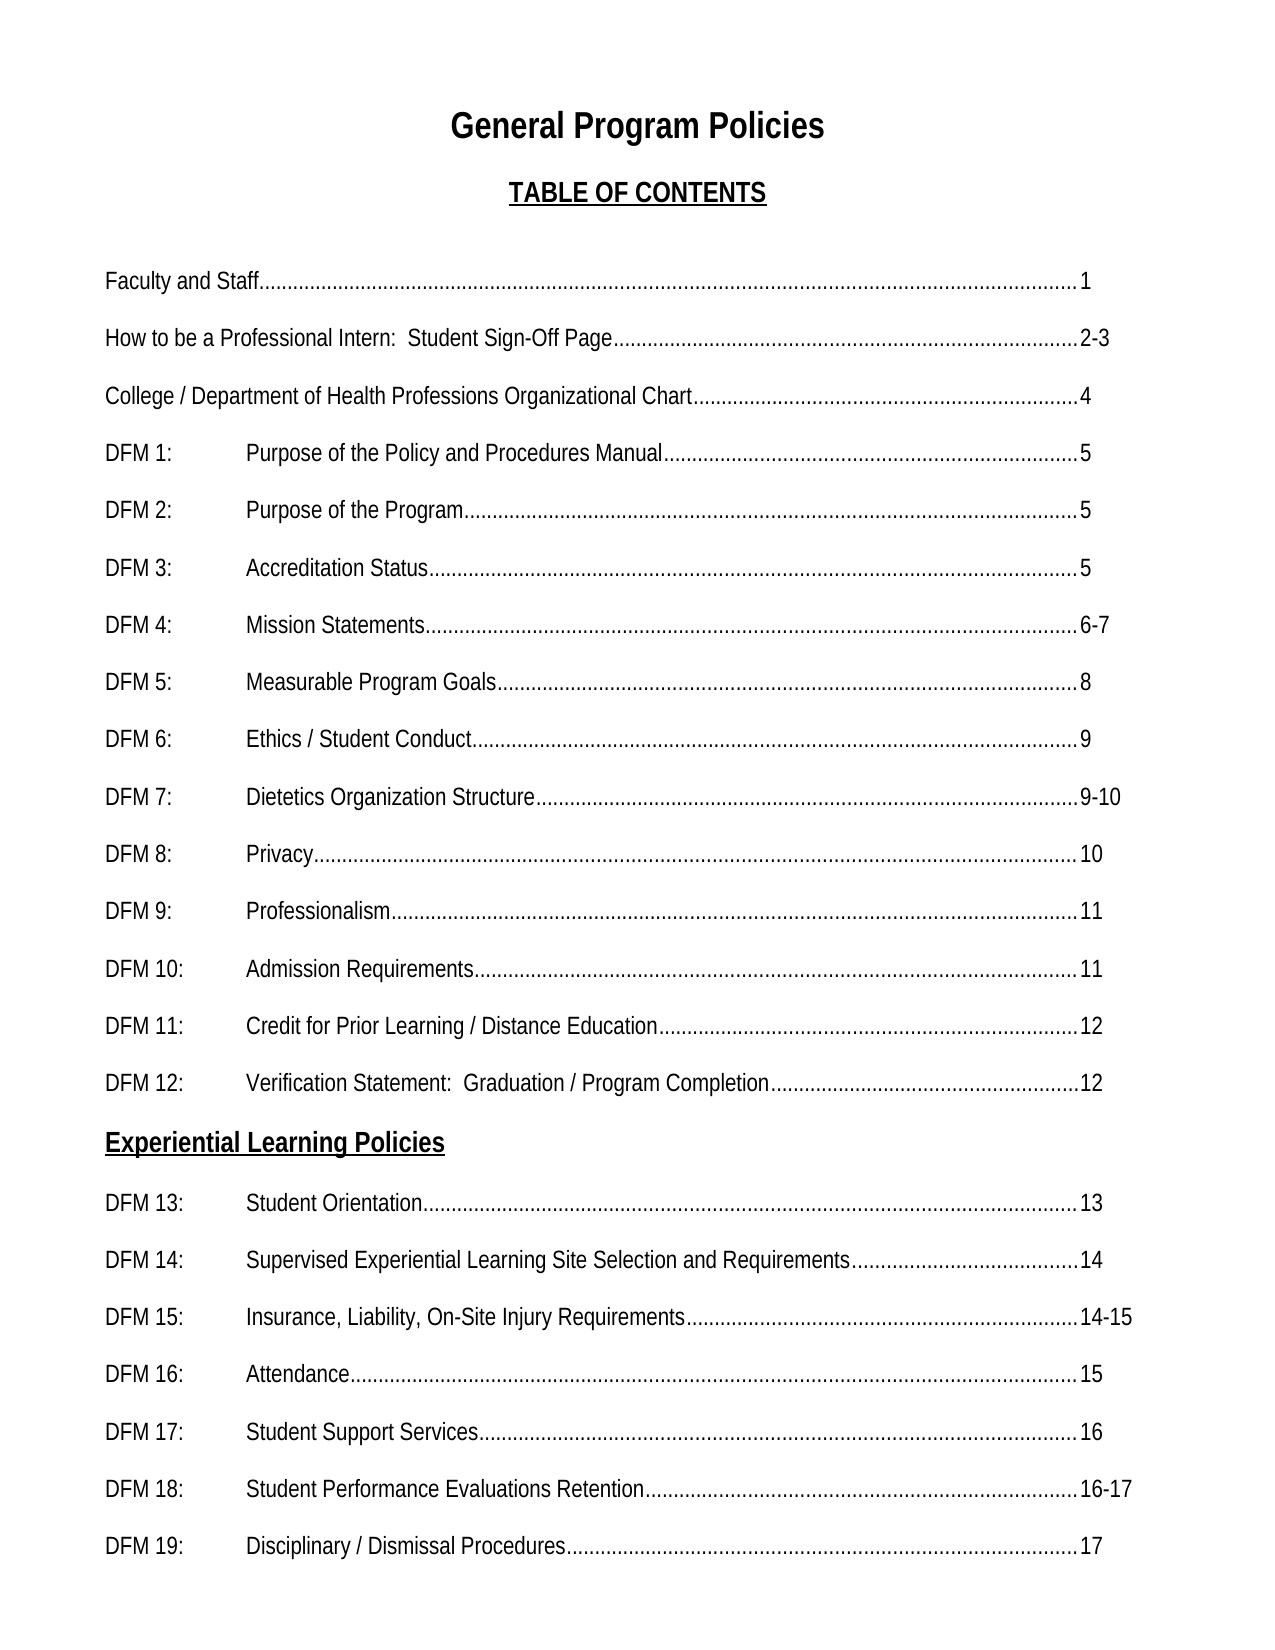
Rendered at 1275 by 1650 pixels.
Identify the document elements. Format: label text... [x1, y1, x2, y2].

text DFM 10: Admission Requirements 11 [105, 953, 1170, 982]
text DFM 12: Verification Statement: Graduation / Program Completion 12 [105, 1068, 1170, 1097]
text DFM 9: Professionalism 11 [105, 896, 1170, 925]
text Faculty and Staff 1 [105, 266, 1170, 295]
text General Program Policies [105, 104, 1170, 147]
text DFM 19: Disciplinary / Dismissal Procedures 17 [105, 1531, 1170, 1560]
text How to be a Professional Intern: Student Sign-Off Page 2-3 [105, 323, 1170, 352]
text College / Department of Health Professions Organizational Chart 4 [105, 381, 1170, 409]
text DFM 14: Supervised Experiential Learning Site Selection and Requirements 14 [105, 1245, 1170, 1273]
text DFM 18: Student Performance Evaluations Retention 16-17 [105, 1474, 1170, 1503]
text DFM 8: Privacy 10 [105, 839, 1170, 868]
text DFM 15: Insurance, Liability, On-Site Injury Requirements 14-15 [105, 1302, 1170, 1331]
text DFM 6: Ethics / Student Conduct 9 [105, 724, 1170, 753]
text Experiential Learning Policies [105, 1125, 1170, 1159]
text DFM 4: Mission Statements 6-7 [105, 610, 1170, 638]
text DFM 2: Purpose of the Program 5 [105, 495, 1170, 524]
text DFM 17: Student Support Services 16 [105, 1417, 1170, 1445]
text DFM 1: Purpose of the Policy and Procedures Manual 5 [105, 438, 1170, 467]
text DFM 13: Student Orientation 13 [105, 1187, 1170, 1216]
text DFM 11: Credit for Prior Learning / Distance Education 12 [105, 1011, 1170, 1039]
text DFM 7: Dietetics Organization Structure 9-10 [105, 782, 1170, 810]
text DFM 3: Accreditation Status 5 [105, 552, 1170, 581]
text TABLE OF CONTENTS [105, 175, 1170, 209]
text DFM 16: Attendance 15 [105, 1359, 1170, 1388]
text DFM 5: Measurable Program Goals 8 [105, 667, 1170, 696]
